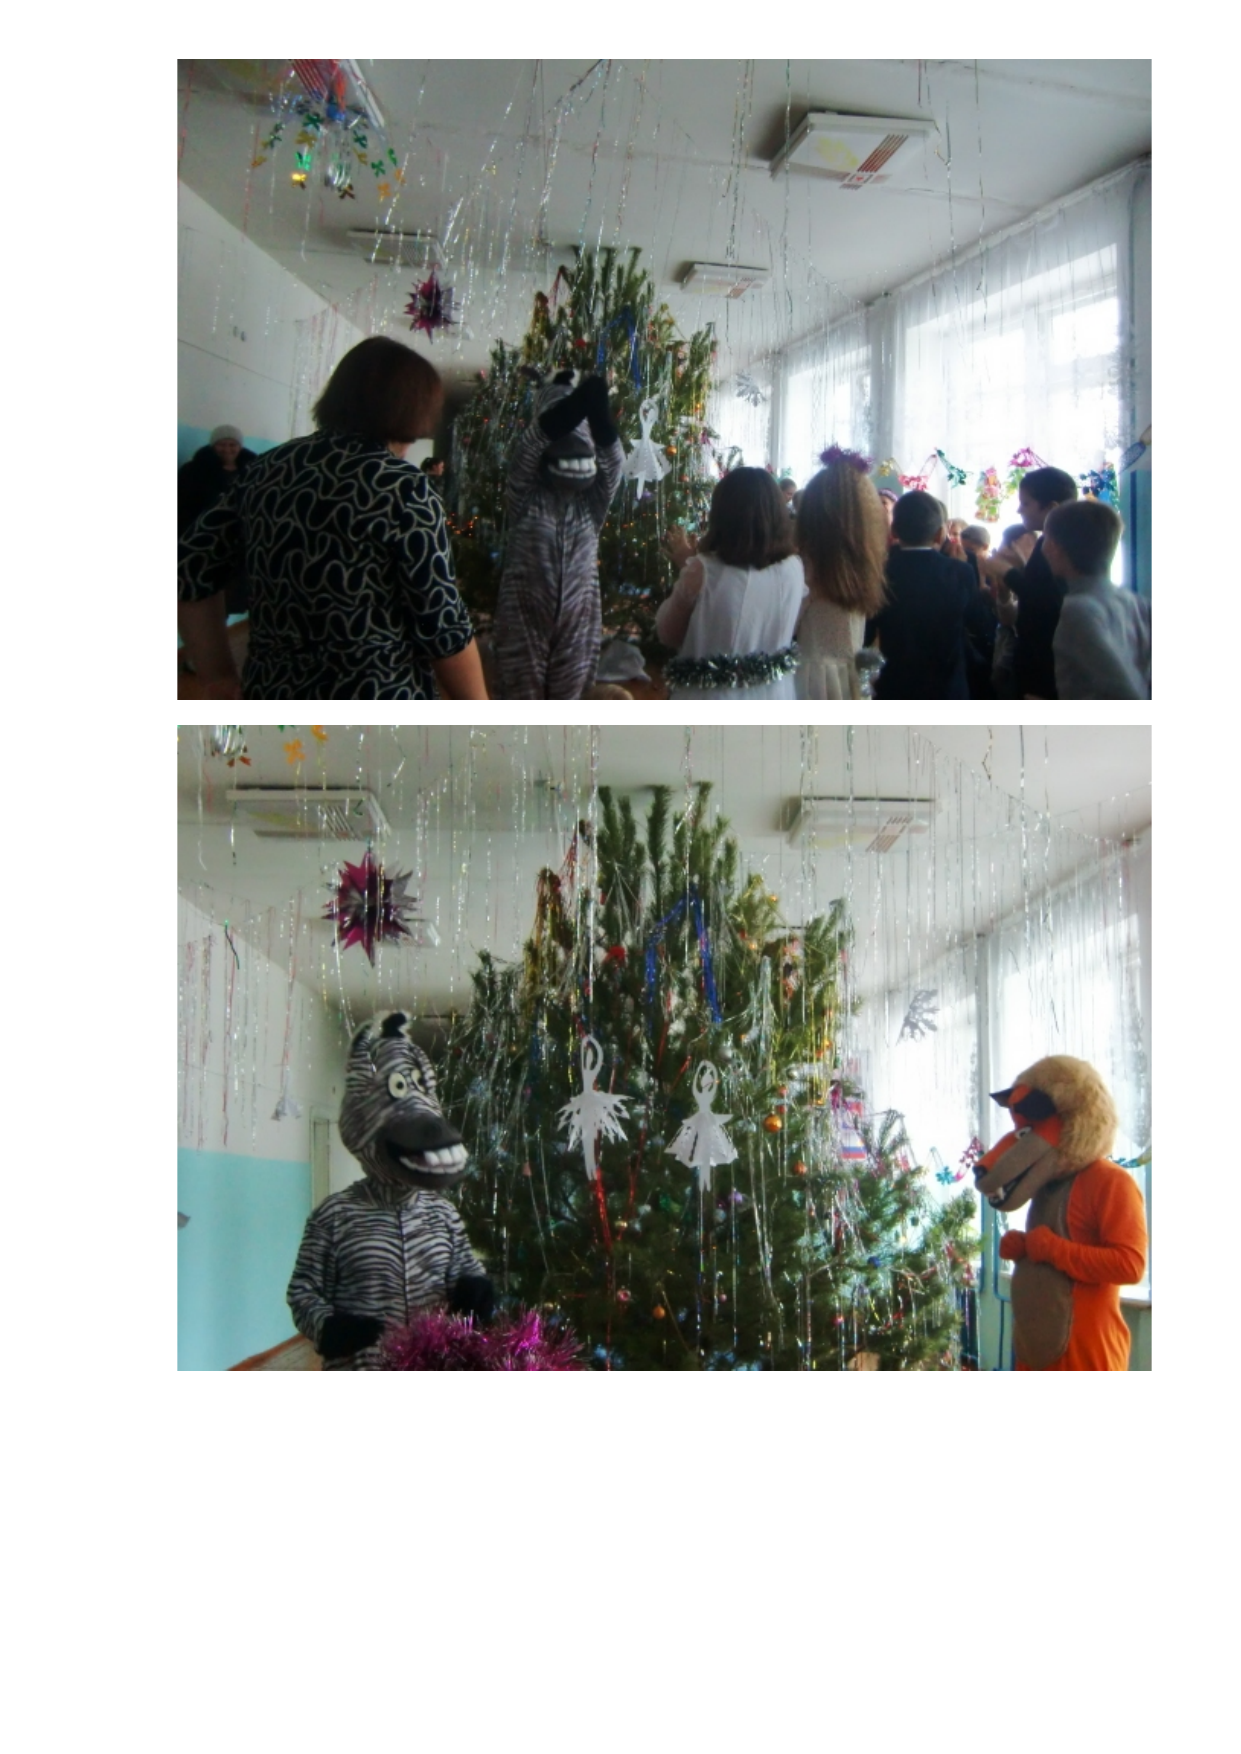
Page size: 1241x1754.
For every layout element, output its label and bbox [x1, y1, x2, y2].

picture [177, 59, 1152, 700]
picture [177, 725, 1152, 1371]
